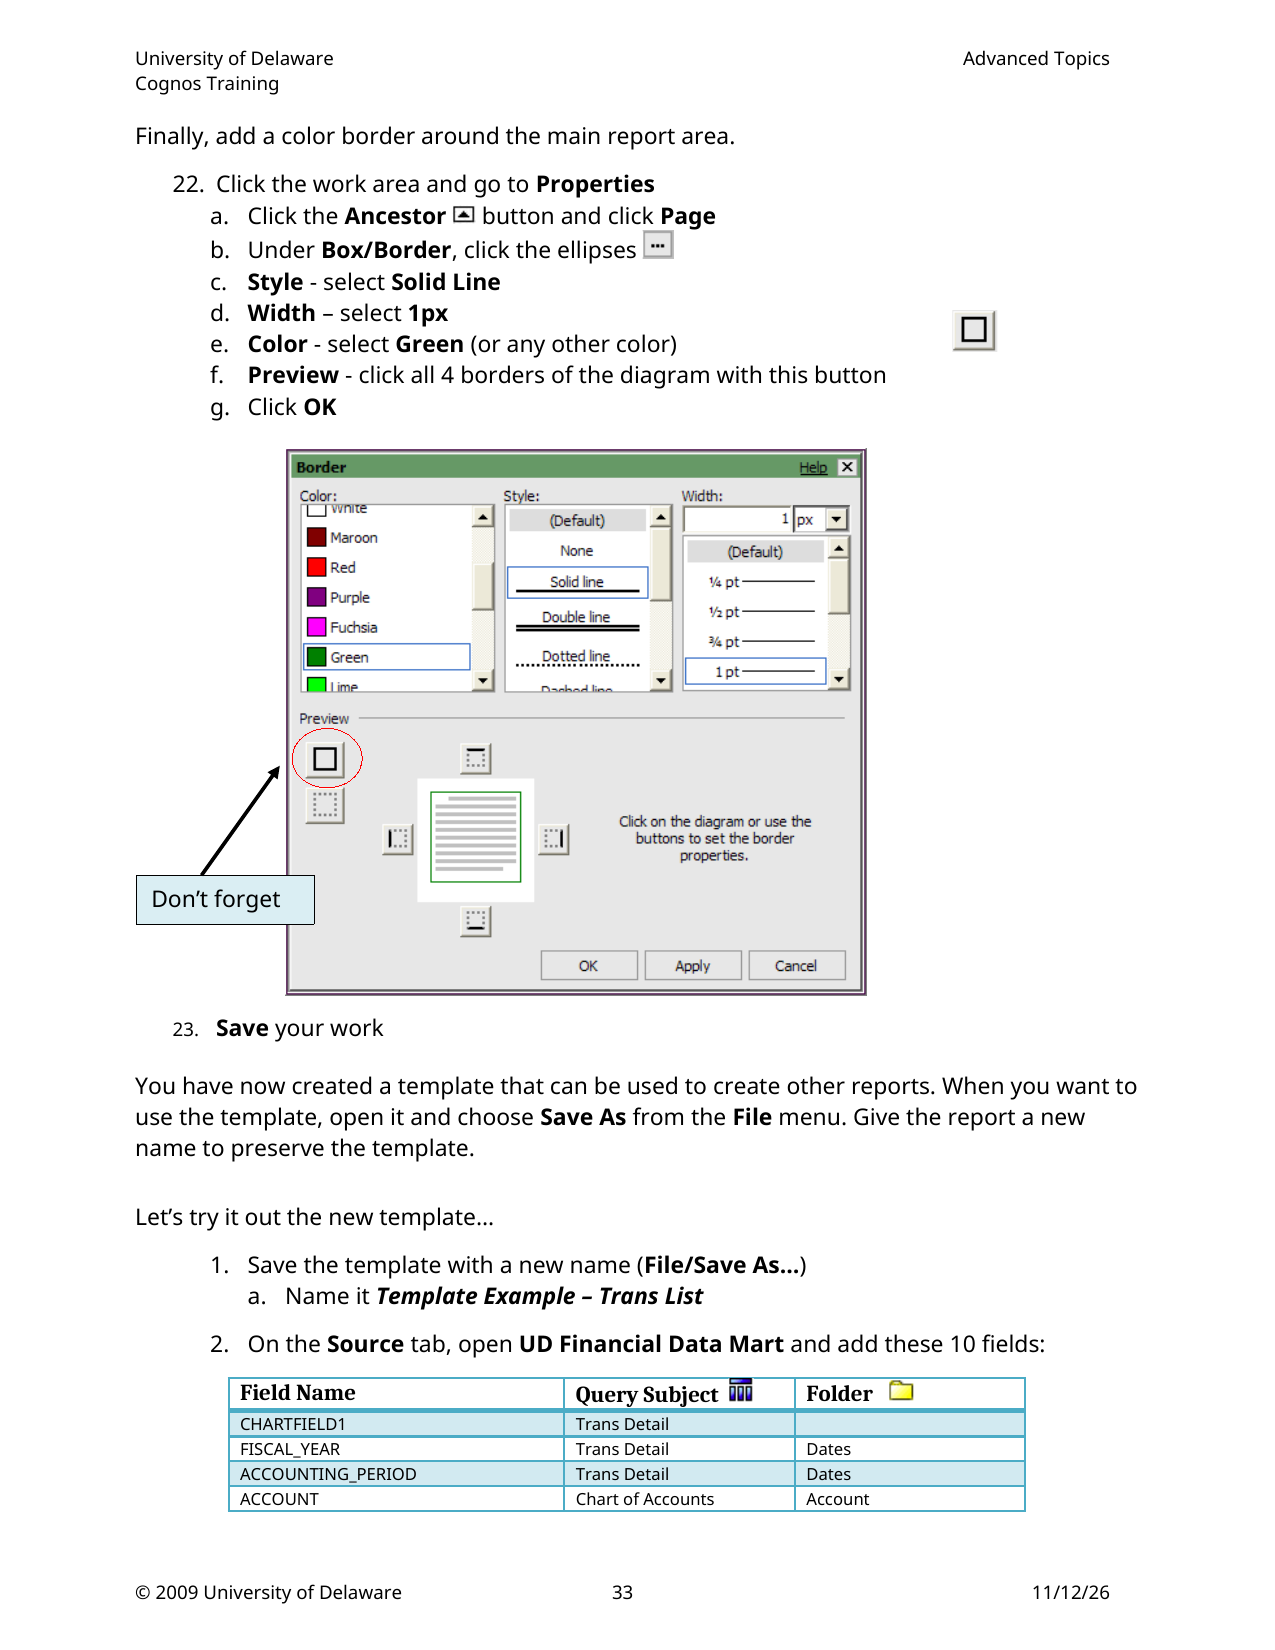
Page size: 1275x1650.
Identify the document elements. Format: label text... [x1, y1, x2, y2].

picture [452, 205, 476, 224]
table_cell ACCOUNT [230, 1487, 563, 1510]
table_header Folder [796, 1379, 1024, 1408]
table_cell Dates [796, 1462, 1024, 1485]
table_cell CHARTFIELD1 [230, 1413, 563, 1435]
table_cell Chart of Accounts [565, 1487, 794, 1510]
table_cell Account [796, 1487, 1024, 1510]
table_cell Trans Detail [565, 1438, 794, 1460]
table_header Query Subject [565, 1379, 794, 1408]
list Preview - click all 4 borders of the diagram with this button [210, 359, 1140, 391]
list Click OK [210, 391, 1140, 448]
table_cell Dates [796, 1438, 1024, 1460]
picture [888, 1379, 915, 1402]
picture [952, 310, 998, 352]
table_cell Trans Detail [565, 1462, 794, 1485]
list Save your work [172, 1012, 1140, 1070]
table_header Field Name [230, 1379, 563, 1408]
picture [285, 448, 867, 996]
list Save the template with a new name (File/Save As…) [210, 1249, 1140, 1280]
text Let’s try it out the new template… [135, 1201, 1140, 1232]
table_cell [796, 1413, 1024, 1435]
table_cell ACCOUNTING_PERIOD [230, 1462, 563, 1485]
list Color - select Green (or any other color) [210, 328, 1140, 359]
list Finally, add a color border around the main report area. [135, 120, 1140, 151]
table_cell FISCAL_YEAR [230, 1438, 563, 1460]
list Click the Ancestor button and click Page [210, 199, 1140, 231]
picture [642, 230, 674, 259]
list Name it Template Example – Trans List [247, 1280, 1140, 1311]
table_cell Trans Detail [565, 1413, 794, 1435]
list You have now created a template that can be used to create other reports. When you want to use the template, open it and choose Save As from the File menu. Give the report a new name to preserve the template. [135, 1070, 1140, 1164]
list Width – select 1px [210, 297, 1140, 328]
picture [728, 1378, 754, 1403]
list Under Box/Border, click the ellipses [210, 231, 1140, 266]
list On the Source tab, open UD Financial Data Mart and add these 10 fields: [210, 1328, 1140, 1360]
list Click the work area and go to Properties [172, 168, 1140, 199]
list Style - select Solid Line [210, 266, 1140, 297]
